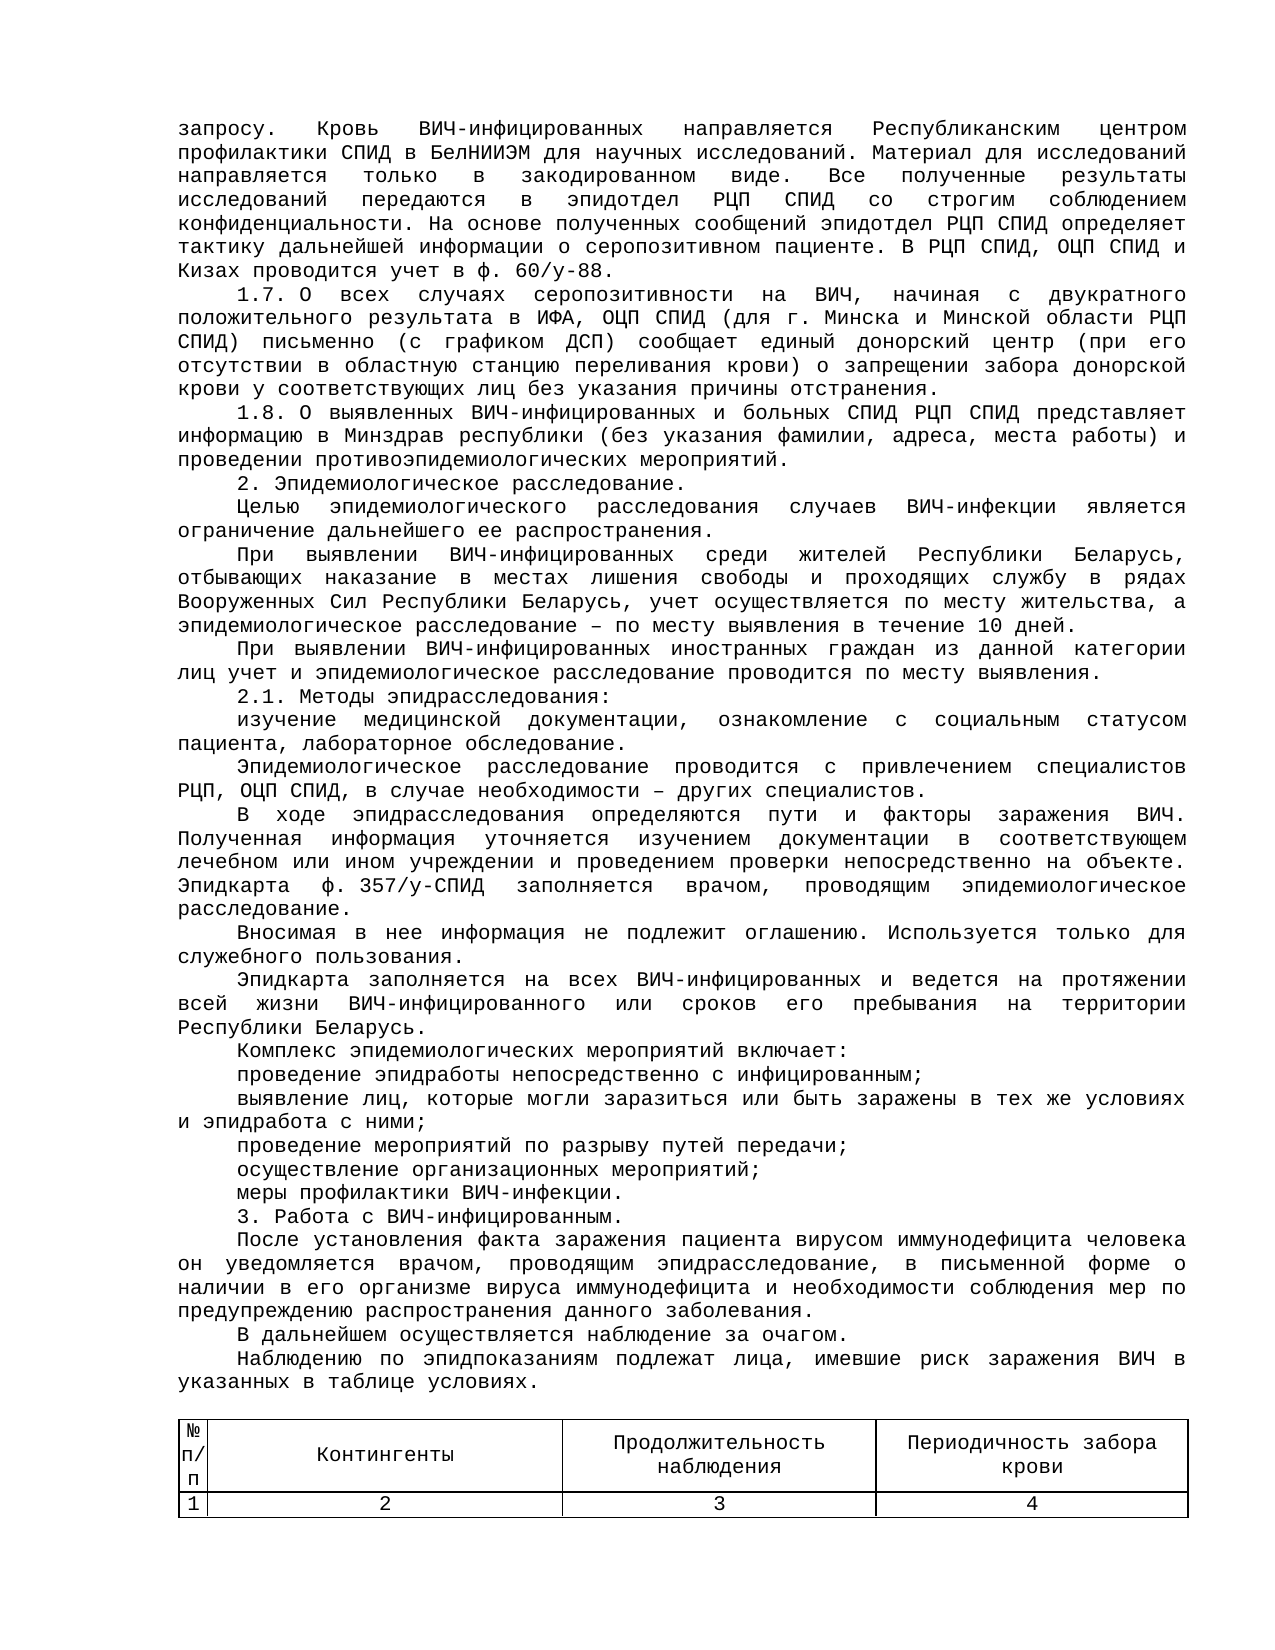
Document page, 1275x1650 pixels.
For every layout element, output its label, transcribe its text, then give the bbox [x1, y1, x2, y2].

table_header Периодичность забора крови [877, 1420, 1187, 1491]
text 3. Работа с ВИЧ-инфицированным. [177, 1206, 1186, 1229]
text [177, 118, 1186, 284]
text В ходе эпидрасследования определяются пути и факторы заражения ВИЧ. Полученная информация уточняется изучением документации в соответствующем лечебном или ином учреждении и проведением проверки непосредственно на объекте. Эпидкарта ф. 357/у-СПИД заполняется врачом, проводящим эпидемиологическое расследование. [177, 804, 1186, 922]
text 1.7. О всех случаях серопозитивности на ВИЧ, начиная с двукратного положительного результата в ИФА, ОЦП СПИД (для г. Минска и Минской области РЦП СПИД) письменно (с графиком ДСП) сообщает единый донорский центр (при его отсутствии в областную станцию переливания крови) о запрещении забора донорской крови у соответствующих лиц без указания причины отстранения. [177, 284, 1186, 402]
text Вносимая в нее информация не подлежит оглашению. Используется только для служебного пользования. [177, 922, 1186, 969]
text изучение медицинской документации, ознакомление с социальным статусом пациента, лабораторное обследование. [177, 709, 1186, 757]
text 2.1. Методы эпидрасследования: [177, 686, 1186, 709]
table_cell 4 [877, 1493, 1187, 1516]
text Эпидемиологическое расследование проводится с привлечением специалистов РЦП, ОЦП СПИД, в случае необходимости – других специалистов. [177, 757, 1186, 804]
table_header Продолжительность наблюдения [563, 1420, 875, 1491]
text меры профилактики ВИЧ-инфекции. [177, 1182, 1186, 1206]
text При выявлении ВИЧ-инфицированных среди жителей Республики Беларусь, отбывающих наказание в местах лишения свободы и проходящих службу в рядах Вооруженных Сил Республики Беларусь, учет осуществляется по месту жительства, а эпидемиологическое расследование – по месту выявления в течение 10 дней. [177, 544, 1186, 638]
text проведение мероприятий по разрыву путей передачи; [177, 1135, 1186, 1158]
text 2. Эпидемиологическое расследование. [177, 473, 1186, 496]
text Целью эпидемиологического расследования случаев ВИЧ-инфекции является ограничение дальнейшего ее распространения. [177, 496, 1186, 544]
text проведение эпидработы непосредственно с инфицированным; [177, 1064, 1186, 1088]
text Комплекс эпидемиологических мероприятий включает: [177, 1040, 1186, 1064]
text осуществление организационных мероприятий; [177, 1158, 1186, 1182]
text выявление лиц, которые могли заразиться или быть заражены в тех же условиях и эпидработа с ними; [177, 1088, 1186, 1135]
text В дальнейшем осуществляется наблюдение за очагом. [177, 1324, 1186, 1348]
table_header № п/п [180, 1420, 207, 1491]
text 1.8. О выявленных ВИЧ-инфицированных и больных СПИД РЦП СПИД представляет информацию в Минздрав республики (без указания фамилии, адреса, места работы) и проведении противоэпидемиологических мероприятий. [177, 402, 1186, 473]
text После установления факта заражения пациента вирусом иммунодефицита человека он уведомляется врачом, проводящим эпидрасследование, в письменной форме о наличии в его организме вируса иммунодефицита и необходимости соблюдения мер по предупреждению распространения данного заболевания. [177, 1229, 1186, 1324]
table_cell 1 [180, 1493, 207, 1516]
table_cell 3 [563, 1493, 875, 1516]
table_cell 2 [208, 1493, 562, 1516]
table_header Контингенты [208, 1420, 562, 1491]
text Наблюдению по эпидпоказаниям подлежат лица, имевшие риск заражения ВИЧ в указанных в таблице условиях. [177, 1348, 1186, 1395]
text При выявлении ВИЧ-инфицированных иностранных граждан из данной категории лиц учет и эпидемиологическое расследование проводится по месту выявления. [177, 638, 1186, 686]
text Эпидкарта заполняется на всех ВИЧ-инфицированных и ведется на протяжении всей жизни ВИЧ-инфицированного или сроков его пребывания на территории Республики Беларусь. [177, 969, 1186, 1040]
